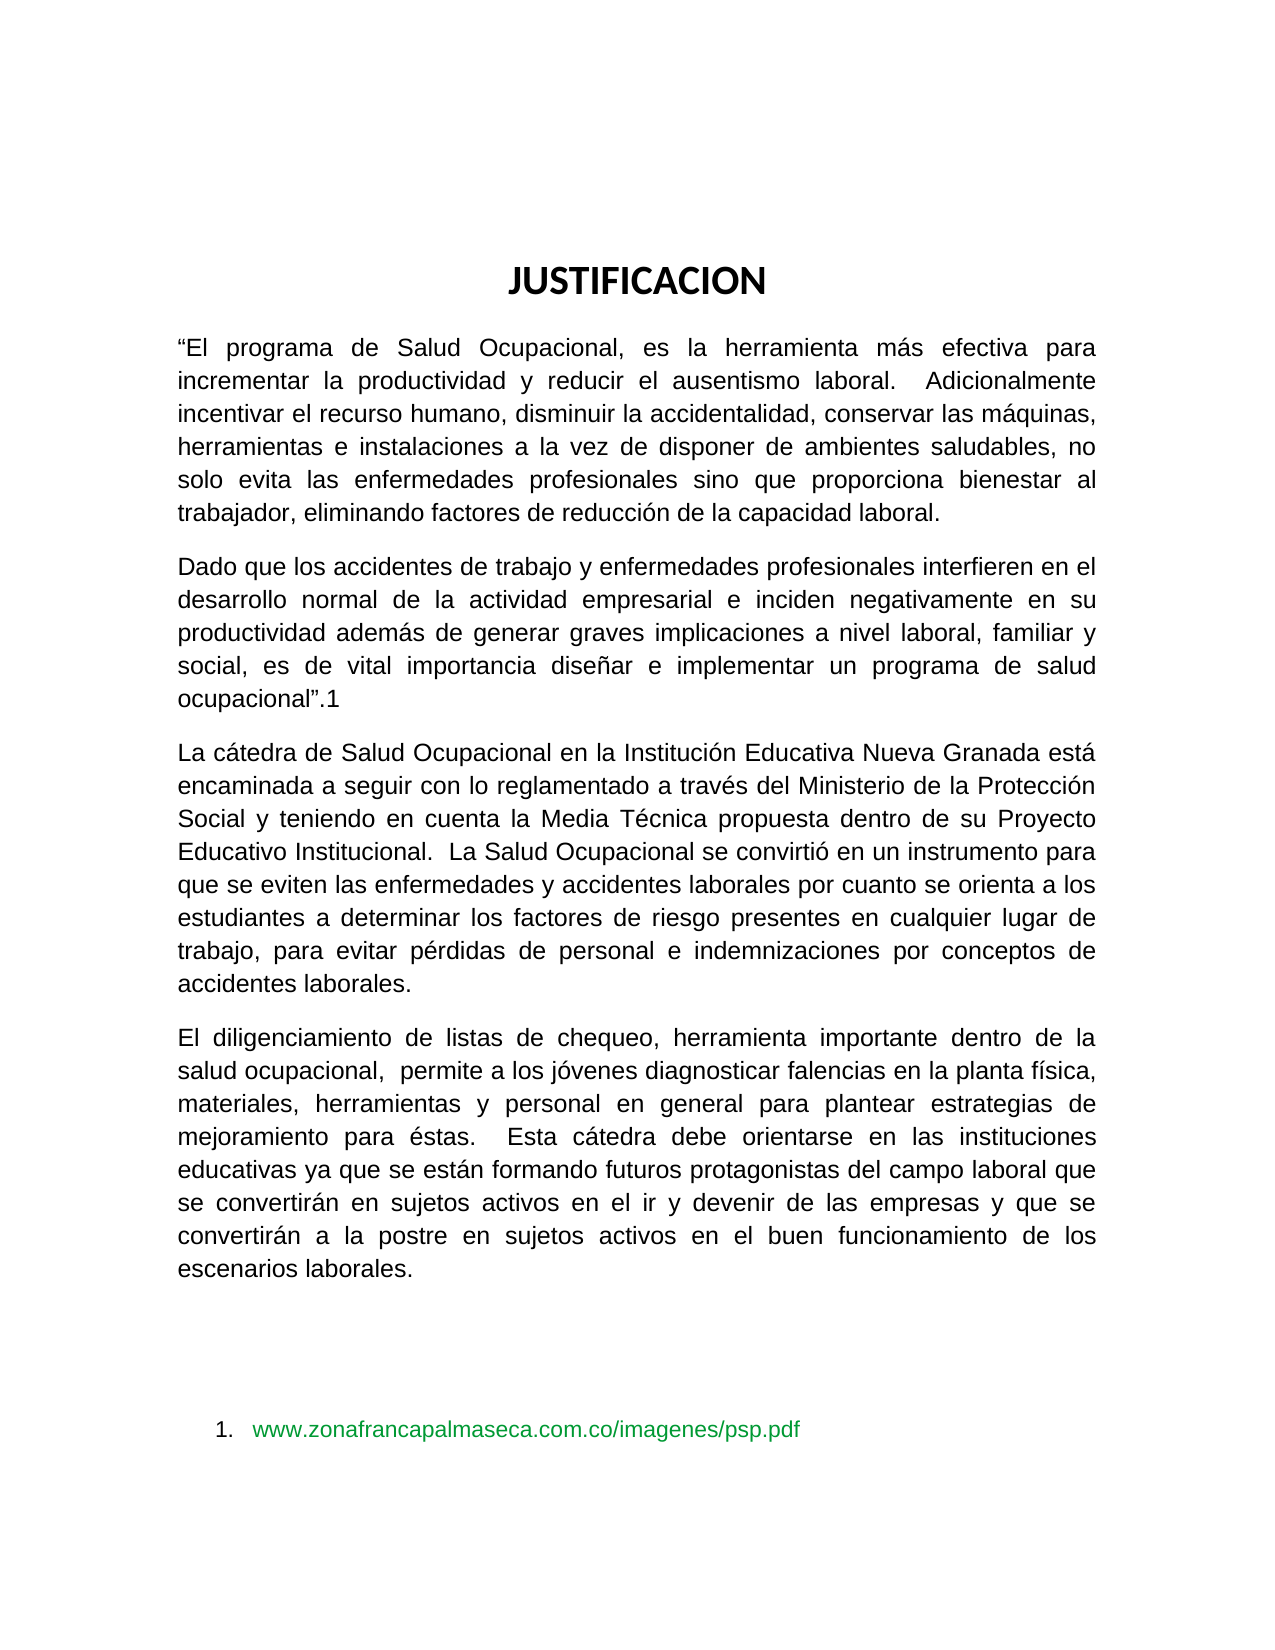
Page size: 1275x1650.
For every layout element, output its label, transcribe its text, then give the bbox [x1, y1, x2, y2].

text Dado que los accidentes de trabajo y enfermedades profesionales interfieren en el desarrollo normal de la actividad empresarial e inciden negativamente en su productividad además de generar graves implicaciones a nivel laboral, familiar y social, es de vital importancia diseñar e implementar un programa de salud ocupacional”.1 [177, 552, 1098, 713]
text El diligenciamiento de listas de chequeo, herramienta importante dentro de la salud ocupacional, permite a los jóvenes diagnosticar falencias en la planta física, materiales, herramientas y personal en general para plantear estrategias de mejoramiento para éstas. Esta cátedra debe orientarse en las instituciones educativas ya que se están formando futuros protagonistas del campo laboral que se convertirán en sujetos activos en el ir y devenir de las empresas y que se convertirán a la postre en sujetos activos en el buen funcionamiento de los escenarios laborales. [177, 1023, 1098, 1283]
text “El programa de Salud Ocupacional, es la herramienta más efectiva para incrementar la productividad y reducir el ausentismo laboral. Adicionalmente incentivar el recurso humano, disminuir la accidentalidad, conservar las máquinas, herramientas e instalaciones a la vez de disponer de ambientes saludables, no solo evita las enfermedades profesionales sino que proporciona bienestar al trabajador, eliminando factores de reducción de la capacidad laboral. [177, 333, 1098, 527]
text La cátedra de Salud Ocupacional en la Institución Educativa Nueva Granada está encaminada a seguir con lo reglamentado a través del Ministerio de la Protección Social y teniendo en cuenta la Media Técnica propuesta dentro de su Proyecto Educativo Institucional. La Salud Ocupacional se convirtió en un instrumento para que se eviten las enfermedades y accidentes laborales por cuanto se orienta a los estudiantes a determinar los factores de riesgo presentes en cualquier lugar de trabajo, para evitar pérdidas de personal e indemnizaciones por conceptos de accidentes laborales. [177, 738, 1098, 998]
text JUSTIFICACION [177, 254, 1098, 304]
list www.zonafrancapalmaseca.com.co/imagenes/psp.pdf [215, 1416, 1098, 1442]
